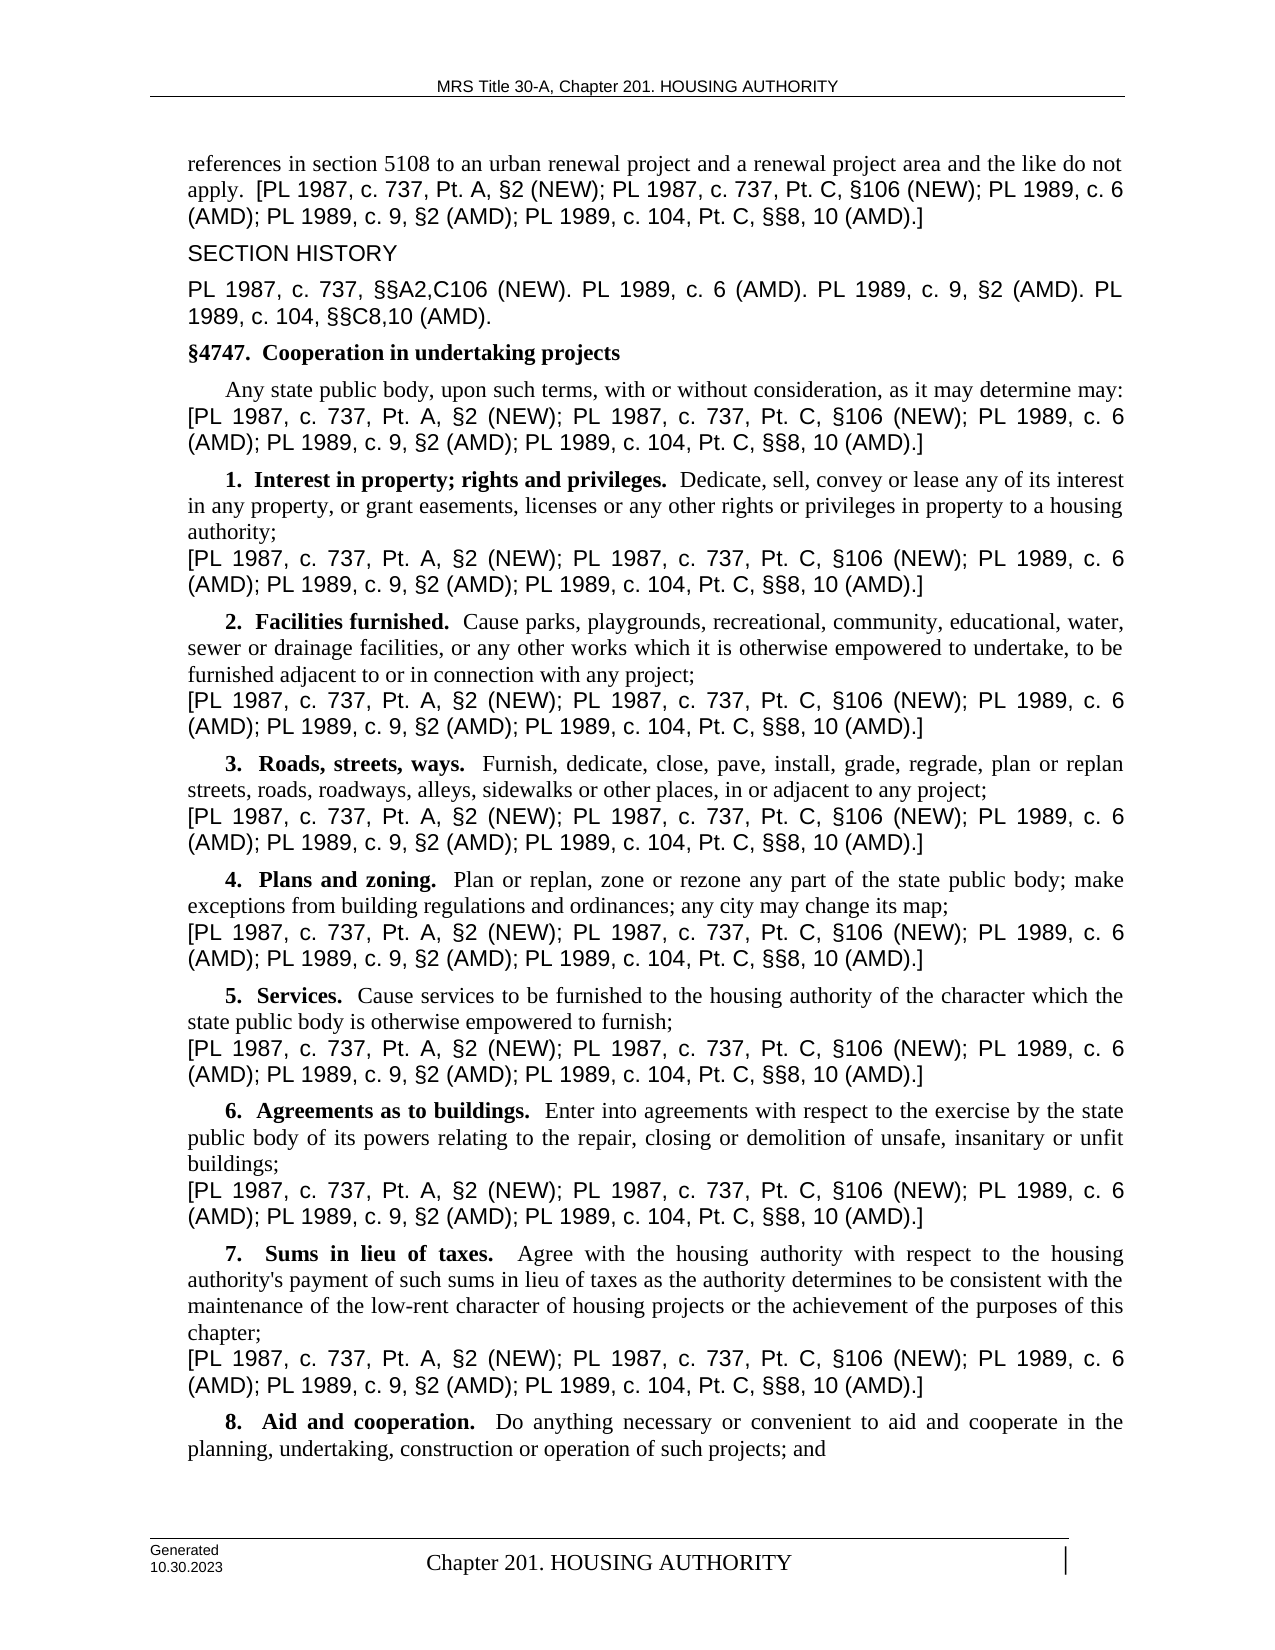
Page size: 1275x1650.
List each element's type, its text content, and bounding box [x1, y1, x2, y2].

text §4747. Cooperation in undertaking projects [187, 339, 1125, 366]
text 3. Roads, streets, ways. Furnish, dedicate, close, pave, install, grade, regrade, plan or replan streets, roads, roadways, alleys, sidewalks or other places, in or adjacent to any project; [187, 750, 1125, 803]
text 6. Agreements as to buildings. Enter into agreements with respect to the exercise by the state public body of its powers relating to the repair, closing or demolition of unsafe, insanitary or unfit buildings; [187, 1098, 1125, 1177]
text 7. Sums in lieu of taxes. Agree with the housing authority with respect to the housing authority's payment of such sums in lieu of taxes as the authority determines to be consistent with the maintenance of the low-rent character of housing projects or the achievement of the purposes of this chapter; [187, 1240, 1125, 1345]
text 2. Facilities furnished. Cause parks, playgrounds, recreational, community, educational, water, sewer or drainage facilities, or any other works which it is otherwise empowered to undertake, to be furnished adjacent to or in connection with any project; [187, 608, 1125, 687]
text PL 1987, c. 737, §§A2,C106 (NEW). PL 1989, c. 6 (AMD). PL 1989, c. 9, §2 (AMD). PL 1989, c. 104, §§C8,10 (AMD). [187, 276, 1125, 329]
text 5. Services. Cause services to be furnished to the housing authority of the character which the state public body is otherwise empowered to furnish; [187, 982, 1125, 1034]
text 1. Interest in property; rights and privileges. Dedicate, sell, convey or lease any of its interest in any property, or grant easements, licenses or any other rights or privileges in property to a housing authority; [187, 466, 1125, 545]
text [187, 150, 1125, 229]
text 8. Aid and cooperation. Do anything necessary or convenient to aid and cooperate in the planning, undertaking, construction or operation of such projects; and [187, 1408, 1125, 1461]
text Any state public body, upon such terms, with or without consideration, as it may determine may: [PL 1987, c. 737, Pt. A, §2 (NEW); PL 1987, c. 737, Pt. C, §106 (NEW); PL 1989, c. 6 (AMD); PL 1989, c. 9, §2 (AMD); PL 1989, c. 104, Pt. C, §§8, 10 (AMD).] [187, 376, 1125, 455]
text SECTION HISTORY [187, 239, 1125, 266]
text 4. Plans and zoning. Plan or replan, zone or rezone any part of the state public body; make exceptions from building regulations and ordinances; any city may change its map; [187, 866, 1125, 919]
